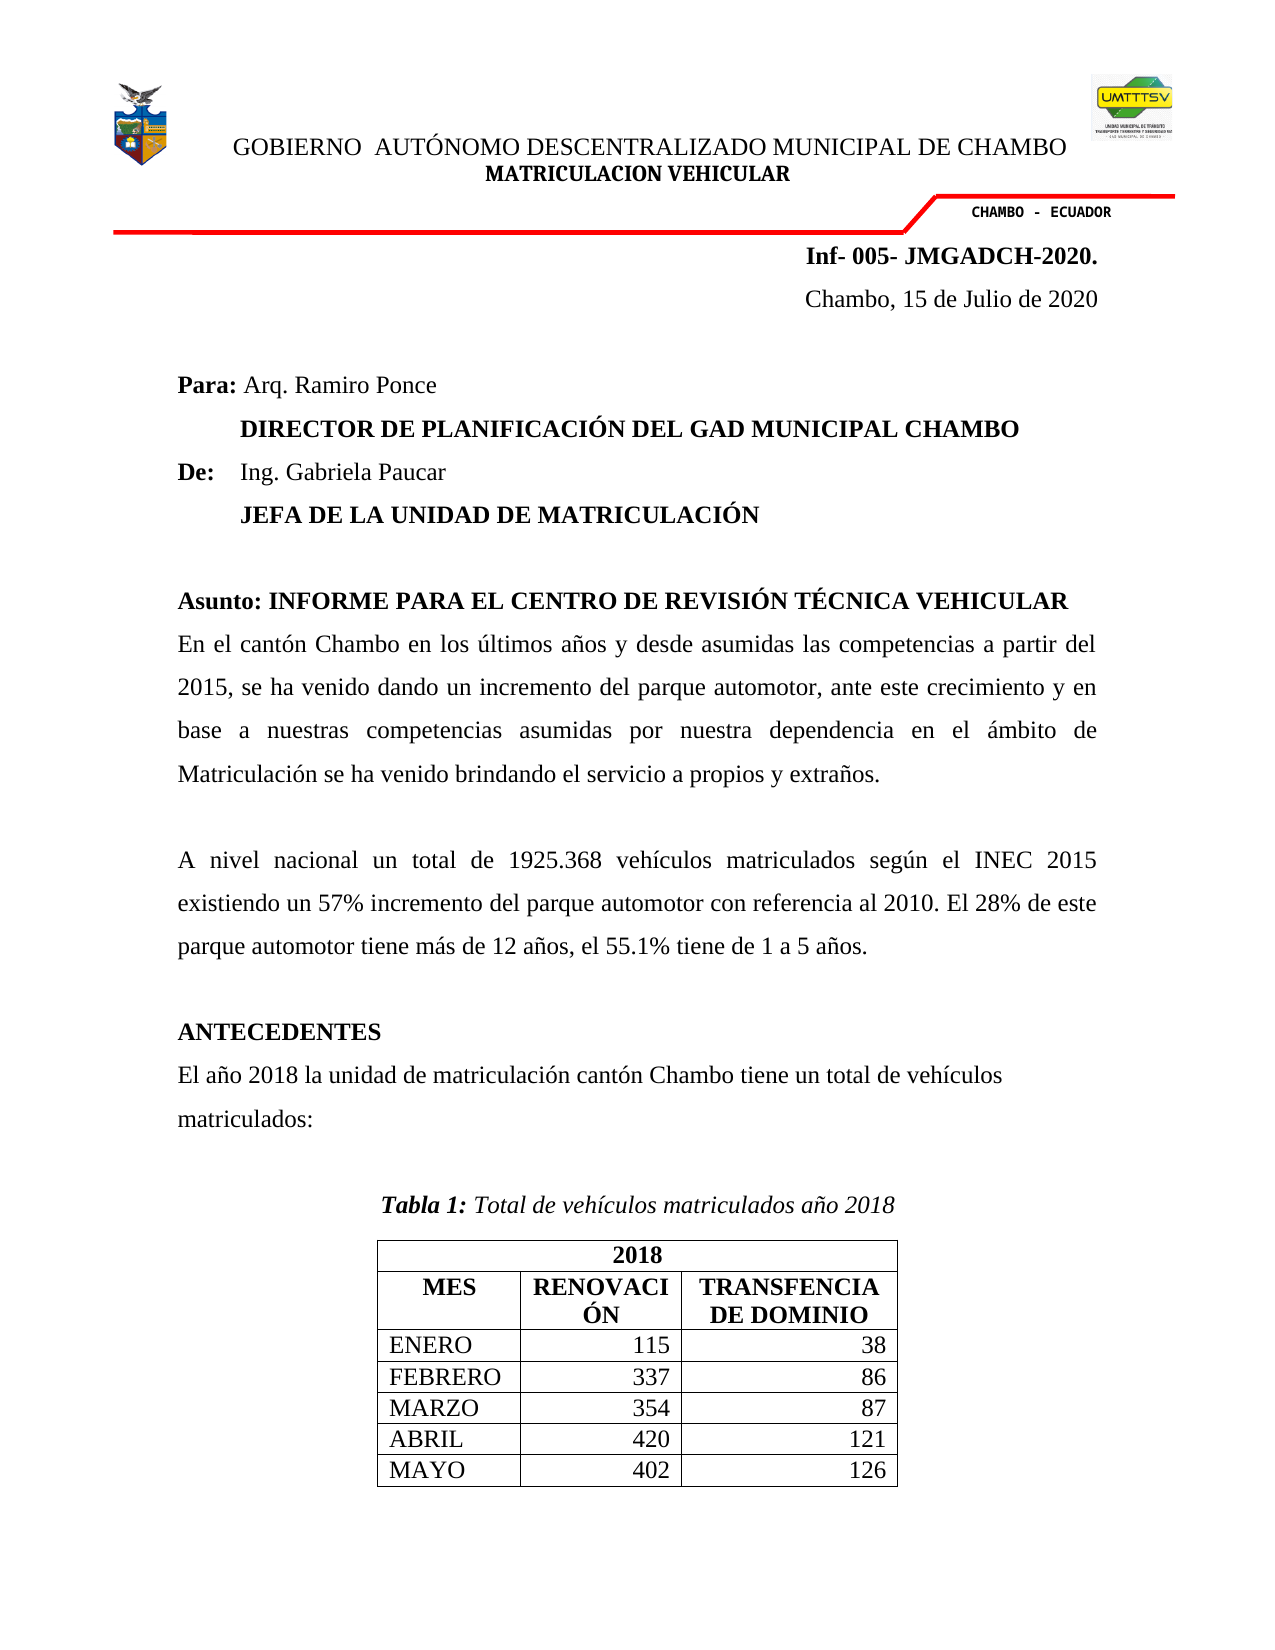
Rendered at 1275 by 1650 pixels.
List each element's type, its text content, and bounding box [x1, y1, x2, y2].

text DIRECTOR DE PLANIFICACIÓN DEL GAD MUNICIPAL CHAMBO [177, 414, 1098, 442]
table_cell 86 [682, 1362, 897, 1392]
table_cell 420 [521, 1424, 681, 1454]
text ANTECEDENTES [177, 1017, 1098, 1046]
table_cell 115 [521, 1330, 681, 1361]
table_cell MARZO [378, 1393, 520, 1423]
text En el cantón Chambo en los últimos años y desde asumidas las competencias a partir del 2015, se ha venido dando un incremento del parque automotor, ante este crecimiento y en base a nuestras competencias asumidas por nuestra dependencia en el ámbito de Matriculación se ha venido brindando el servicio a propios y extraños. [177, 629, 1098, 787]
text Asunto: INFORME PARA EL CENTRO DE REVISIÓN TÉCNICA VEHICULAR [177, 586, 1098, 615]
text A nivel nacional un total de 1925.368 vehículos matriculados según el INEC 2015 existiendo un 57% incremento del parque automotor con referencia al 2010. El 28% de este parque automotor tiene más de 12 años, el 55.1% tiene de 1 a 5 años. [177, 845, 1098, 960]
table_cell ABRIL [378, 1424, 520, 1454]
table_cell 402 [521, 1455, 681, 1486]
table_cell RENOVACIÓN [521, 1272, 681, 1329]
table_header 2018 [378, 1241, 897, 1271]
table_cell MAYO [378, 1455, 520, 1486]
table_cell 354 [521, 1393, 681, 1423]
table_cell 38 [682, 1330, 897, 1361]
text De: Ing. Gabriela Paucar [177, 457, 1098, 486]
table_cell 337 [521, 1362, 681, 1392]
text JEFA DE LA UNIDAD DE MATRICULACIÓN [177, 500, 1098, 529]
table_cell 87 [682, 1393, 897, 1423]
table_cell MES [378, 1272, 520, 1329]
text Tabla 1: Total de vehículos matriculados año 2018 [177, 1190, 1098, 1219]
table_cell 121 [682, 1424, 897, 1454]
text Chambo, 15 de Julio de 2020 [177, 284, 1098, 313]
table_cell ENERO [378, 1330, 520, 1361]
table_cell FEBRERO [378, 1362, 520, 1392]
table_cell TRANSFENCIA DE DOMINIO [682, 1272, 897, 1329]
text Para: Arq. Ramiro Ponce [177, 371, 1098, 399]
table_cell 126 [682, 1455, 897, 1486]
text Inf- 005- JMGADCH-2020. [177, 241, 1098, 270]
picture [113, 83, 167, 165]
text El año 2018 la unidad de matriculación cantón Chambo tiene un total de vehículos matriculados: [177, 1061, 1098, 1132]
picture [1090, 74, 1175, 144]
